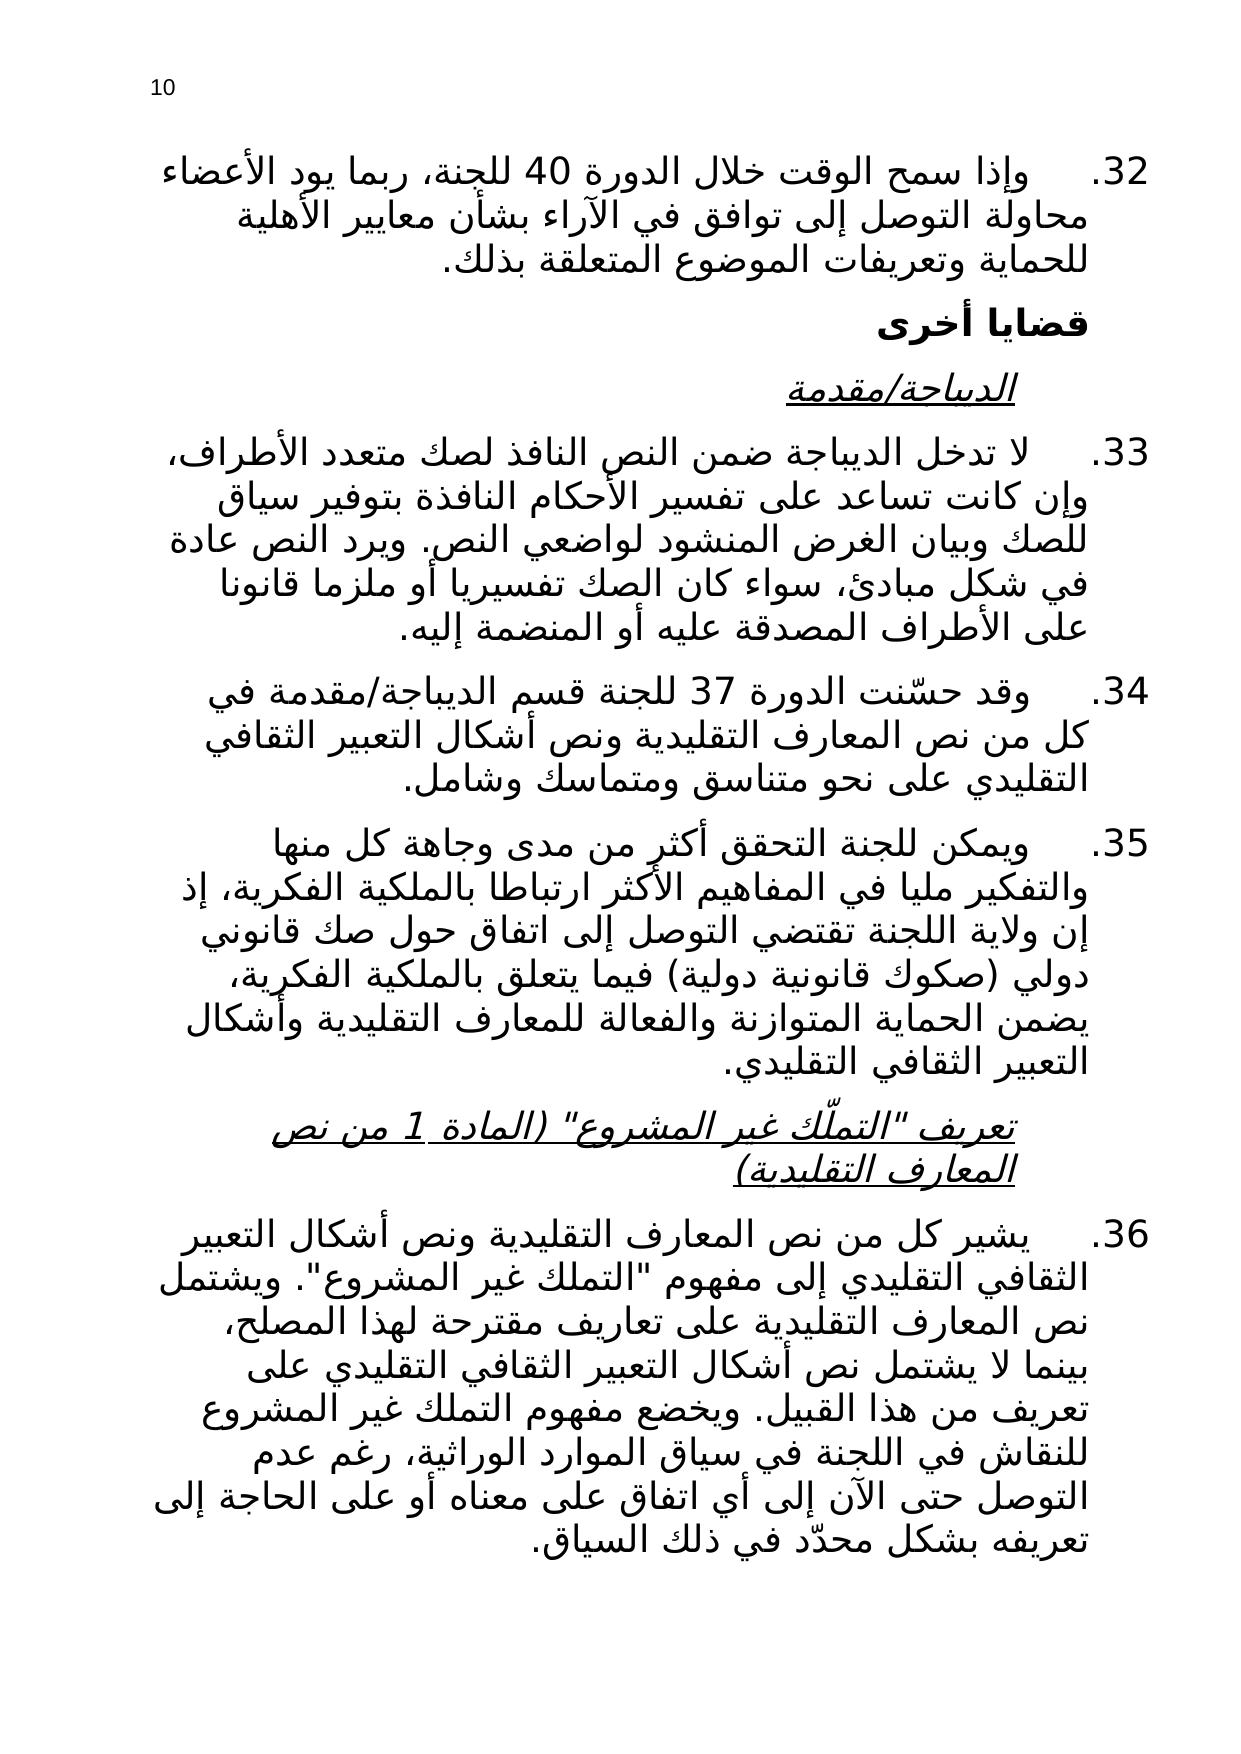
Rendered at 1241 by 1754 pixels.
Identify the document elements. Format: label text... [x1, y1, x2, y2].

text قضايا أخرى [150, 302, 1090, 345]
text لا تدخل الديباجة ضمن النص النافذ لصك متعدد الأطراف، وإن كانت تساعد على تفسير الأحكام النافذة بتوفير سياق للصك وبيان الغرض المنشود لواضعي النص. ويرد النص عادة في شكل مبادئ، سواء كان الصك تفسيريا أو ملزما قانونا على الأطراف المصدقة عليه أو المنضمة إليه. [150, 431, 1090, 649]
text وإذا سمح الوقت خلال الدورة 40 للجنة، ربما يود الأعضاء محاولة التوصل إلى توافق في الآراء بشأن معايير الأهلية للحماية وتعريفات الموضوع المتعلقة بذلك. [150, 150, 1090, 281]
text ويمكن للجنة التحقق أكثر من مدى وجاهة كل منها والتفكير مليا في المفاهيم الأكثر ارتباطا بالملكية الفكرية، إذ إن ولاية اللجنة تقتضي التوصل إلى اتفاق حول صك قانوني دولي (صكوك قانونية دولية) فيما يتعلق بالملكية الفكرية، يضمن الحماية المتوازنة والفعالة للمعارف التقليدية وأشكال التعبير الثقافي التقليدي. [150, 822, 1090, 1083]
text تعريف "التملّك غير المشروع" (المادة 1 من نص المعارف التقليدية) [150, 1104, 1015, 1192]
text الديباجة/مقدمة [150, 366, 1015, 410]
text يشير كل من نص المعارف التقليدية ونص أشكال التعبير الثقافي التقليدي إلى مفهوم "التملك غير المشروع". ويشتمل نص المعارف التقليدية على تعاريف مقترحة لهذا المصلح، بينما لا يشتمل نص أشكال التعبير الثقافي التقليدي على تعريف من هذا القبيل. ويخضع مفهوم التملك غير المشروع للنقاش في اللجنة في سياق الموارد الوراثية، رغم عدم التوصل حتى الآن إلى أي اتفاق على معناه أو على الحاجة إلى تعريفه بشكل محدّد في ذلك السياق. [150, 1212, 1090, 1562]
text وقد حسّنت الدورة 37 للجنة قسم الديباجة/مقدمة في كل من نص المعارف التقليدية ونص أشكال التعبير الثقافي التقليدي على نحو متناسق ومتماسك وشامل. [150, 670, 1090, 801]
